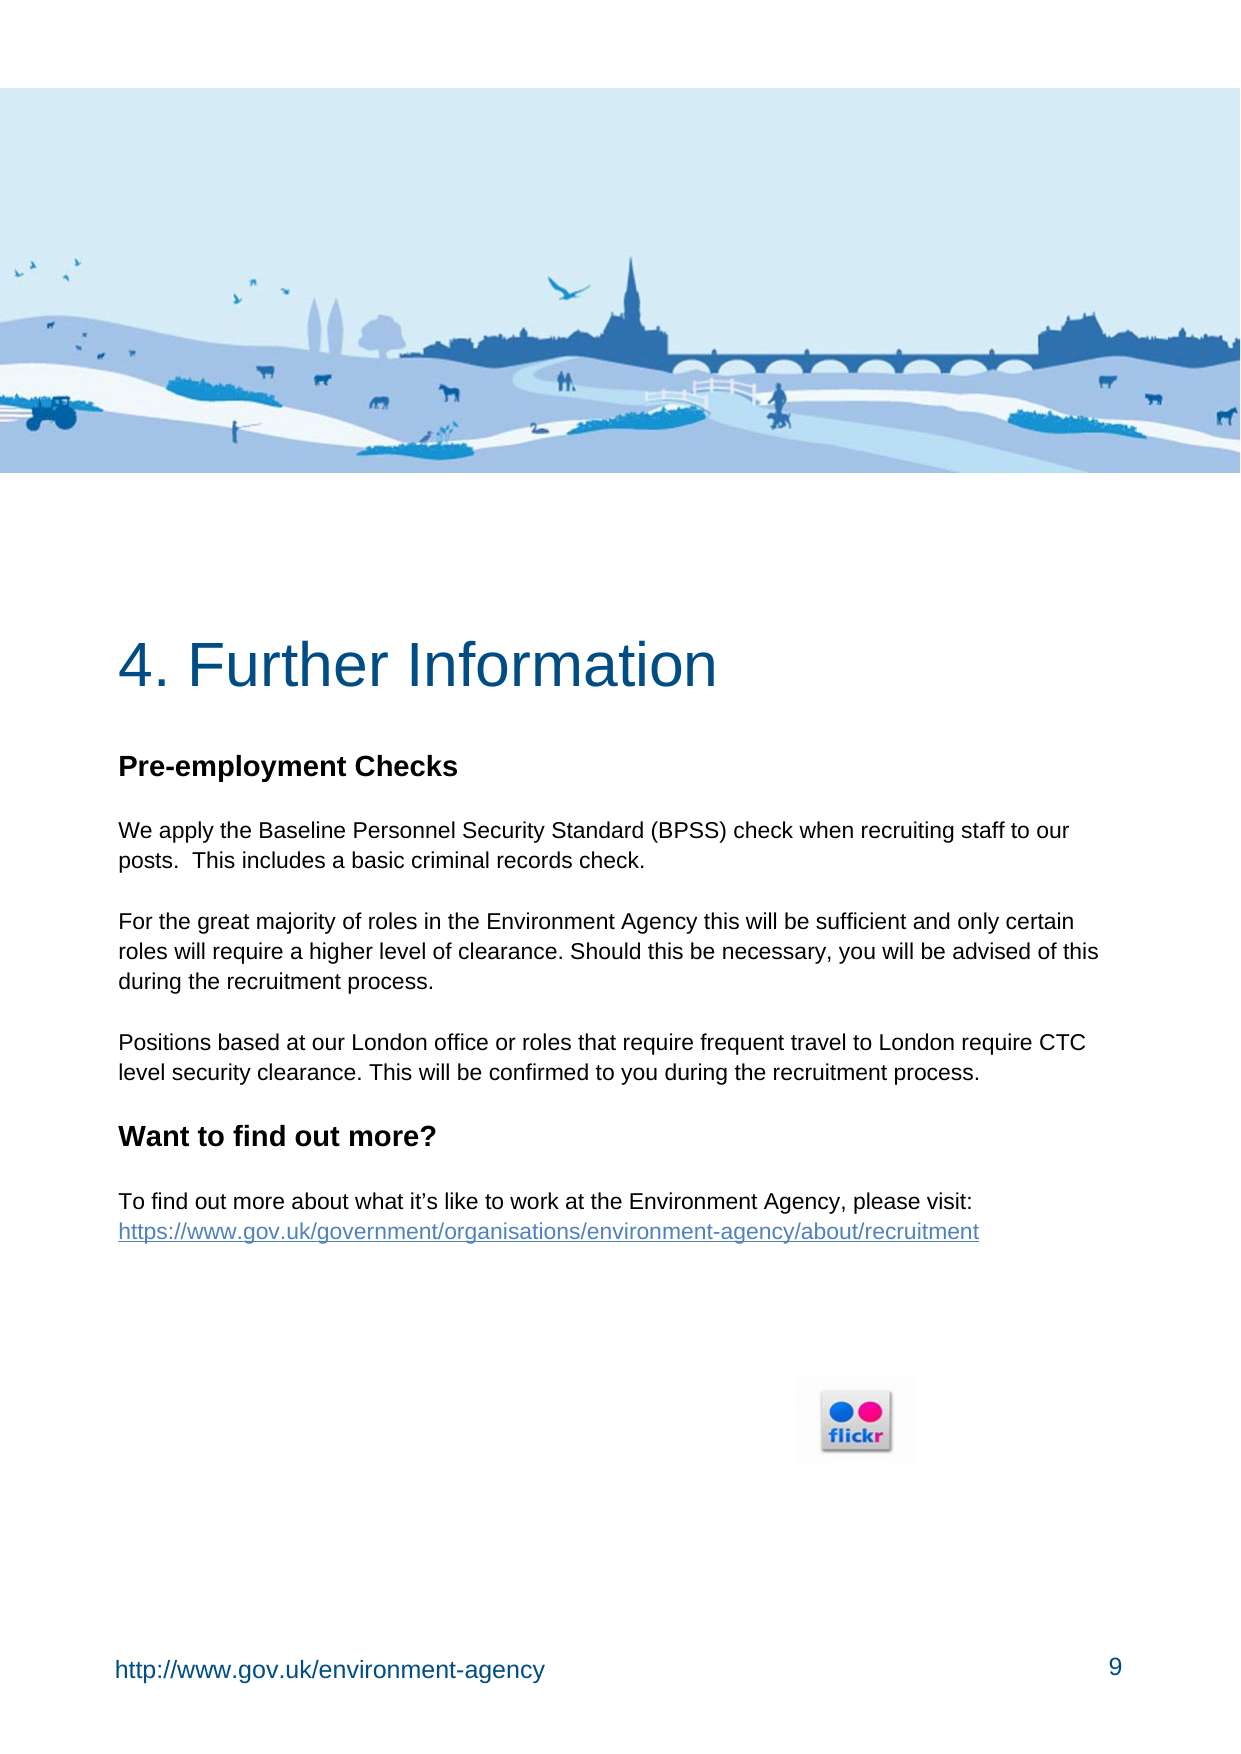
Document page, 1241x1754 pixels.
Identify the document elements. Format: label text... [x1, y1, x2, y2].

text Want to find out more? [118, 1119, 1122, 1153]
text For the great majority of roles in the Environment Agency this will be sufficient and only certain roles will require a higher level of clearance. Should this be necessary, you will be advised of this during the recruitment process. [118, 908, 1122, 995]
text To find out more about what it’s like to work at the Environment Agency, please visit: https://www.gov.uk/government/organisations/environment-agency/about/recruitment [118, 1188, 1122, 1245]
picture [0, 88, 1241, 473]
text Positions based at our London office or roles that require frequent travel to London require CTC level security clearance. This will be confirmed to you during the recruitment process. [118, 1029, 1122, 1085]
text Pre-employment Checks [118, 748, 1122, 782]
text 4. Further Information [118, 627, 1122, 699]
text We apply the Baseline Personnel Security Standard (BPSS) check when recruiting staff to our posts. This includes a basic criminal records check. [118, 817, 1122, 874]
